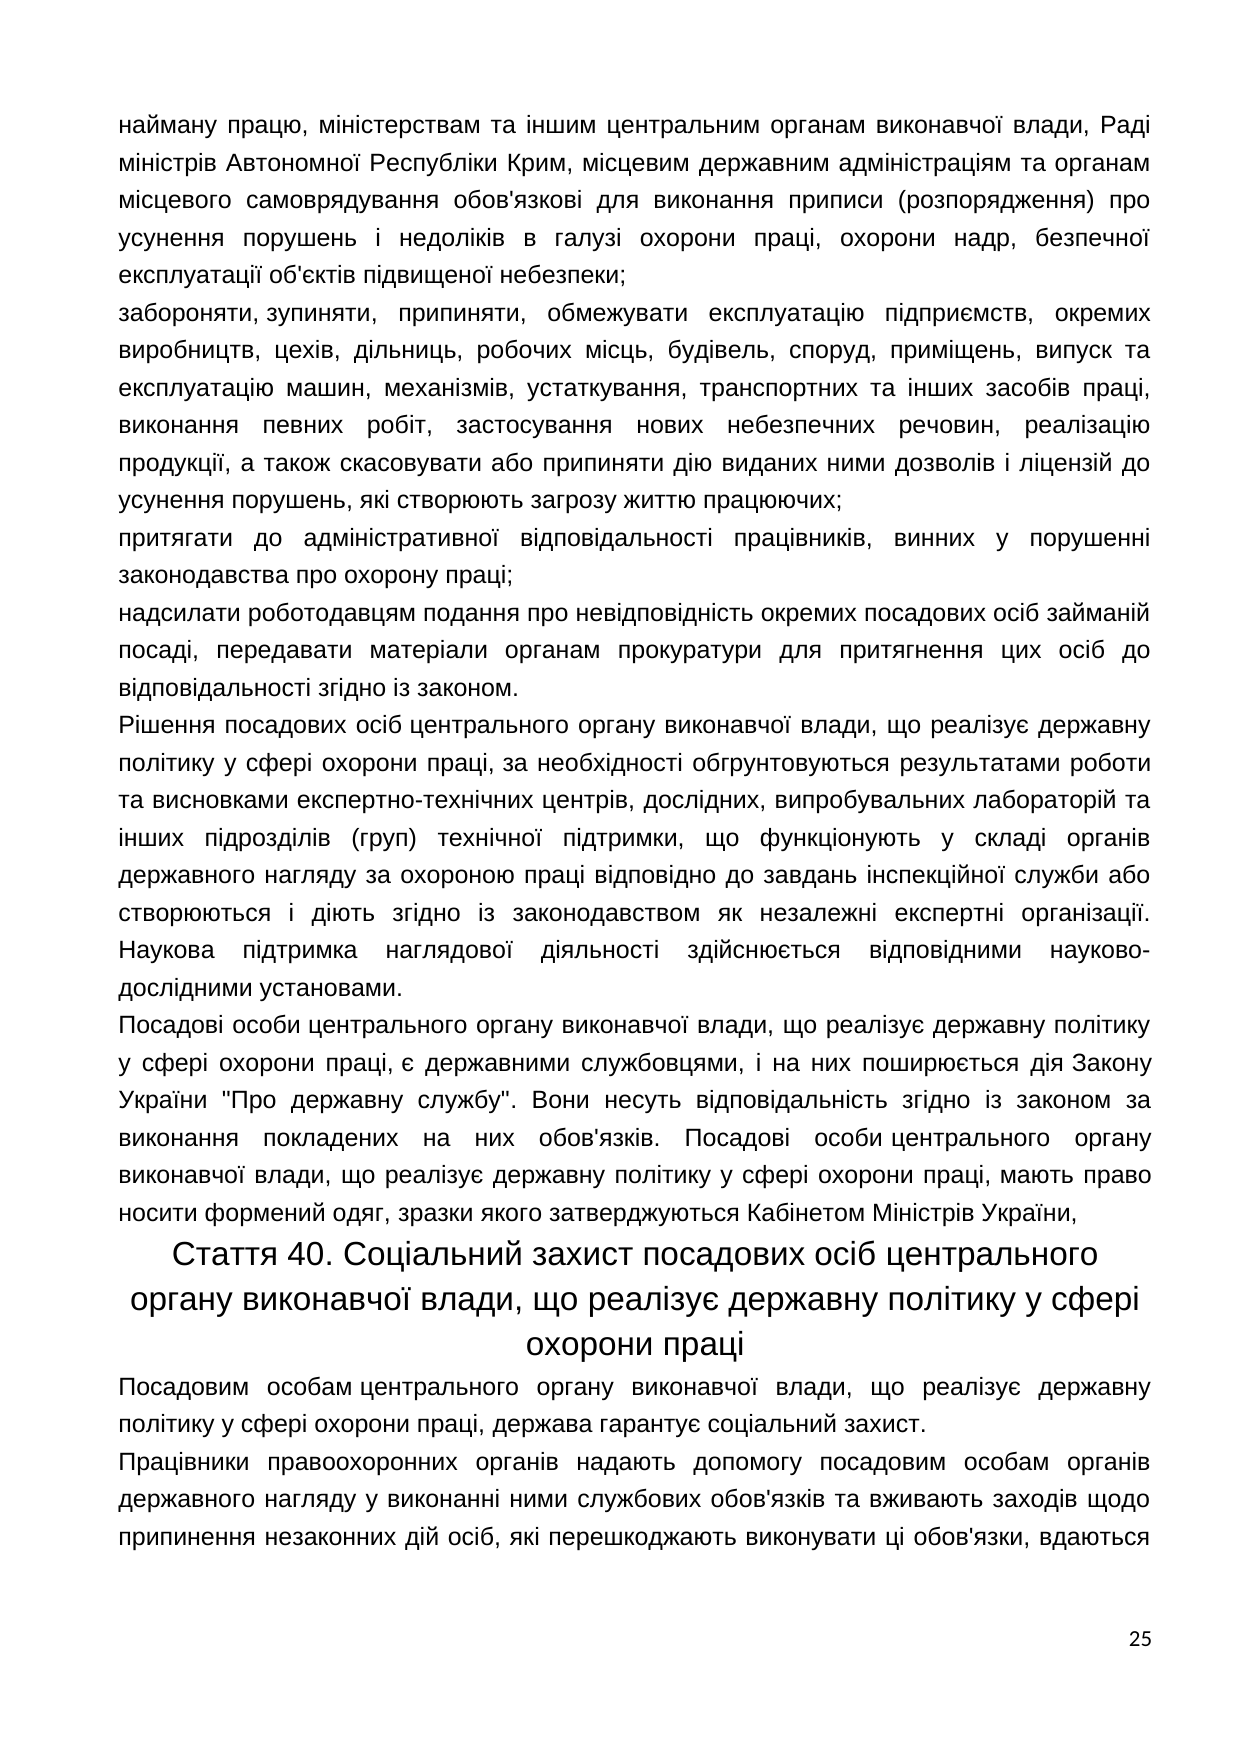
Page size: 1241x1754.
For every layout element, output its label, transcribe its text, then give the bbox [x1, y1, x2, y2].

text забороняти, зупиняти, припиняти, обмежувати експлуатацію підприємств, окремих виробництв, цехів, дільниць, робочих місць, будівель, споруд, приміщень, випуск та експлуатацію машин, механізмів, устаткування, транспортних та інших засобів праці, виконання певних робіт, застосування нових небезпечних речовин, реалізацію продукції, а також скасовувати або припиняти дію виданих ними дозволів і ліцензій до усунення порушень, які створюють загрозу життю працюючих; [118, 289, 1152, 514]
text Посадовим особам центрального органу виконавчої влади, що реалізує державну політику у сфері охорони праці, держава гарантує соціальний захист. [118, 1363, 1152, 1438]
text надсилати роботодавцям подання про невідповідність окремих посадових осіб займаній посаді, передавати матеріали органам прокуратури для притягнення цих осіб до відповідальності згідно із законом. [118, 589, 1152, 702]
text Посадові особи центрального органу виконавчої влади, що реалізує державну політику у сфері охорони праці, є державними службовцями, і на них поширюється дія Закону України "Про державну службу". Вони несуть відповідальність згідно із законом за виконання покладених на них обов'язків. Посадові особи центрального органу виконавчої влади, що реалізує державну політику у сфері охорони праці, мають право носити формений одяг, зразки якого затверджуються Кабінетом Міністрів України, [118, 1002, 1152, 1227]
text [118, 102, 1152, 289]
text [118, 1438, 1152, 1550]
text Стаття 40. Соціальний захист посадових осіб центрального органу виконавчої влади, що реалізує державну політику у сфері охорони праці [118, 1227, 1152, 1363]
text Рішення посадових осіб центрального органу виконавчої влади, що реалізує державну політику у сфері охорони праці, за необхідності обгрунтовуються результатами роботи та висновками експертно-технічних центрів, дослідних, випробувальних лабораторій та інших підрозділів (груп) технічної підтримки, що функціонують у складі органів державного нагляду за охороною праці відповідно до завдань інспекційної служби або створюються і діють згідно із законодавством як незалежні експертні організації. Наукова підтримка наглядової діяльності здійснюється відповідними науково-дослідними установами. [118, 702, 1152, 1002]
text притягати до адміністративної відповідальності працівників, винних у порушенні законодавства про охорону праці; [118, 514, 1152, 589]
